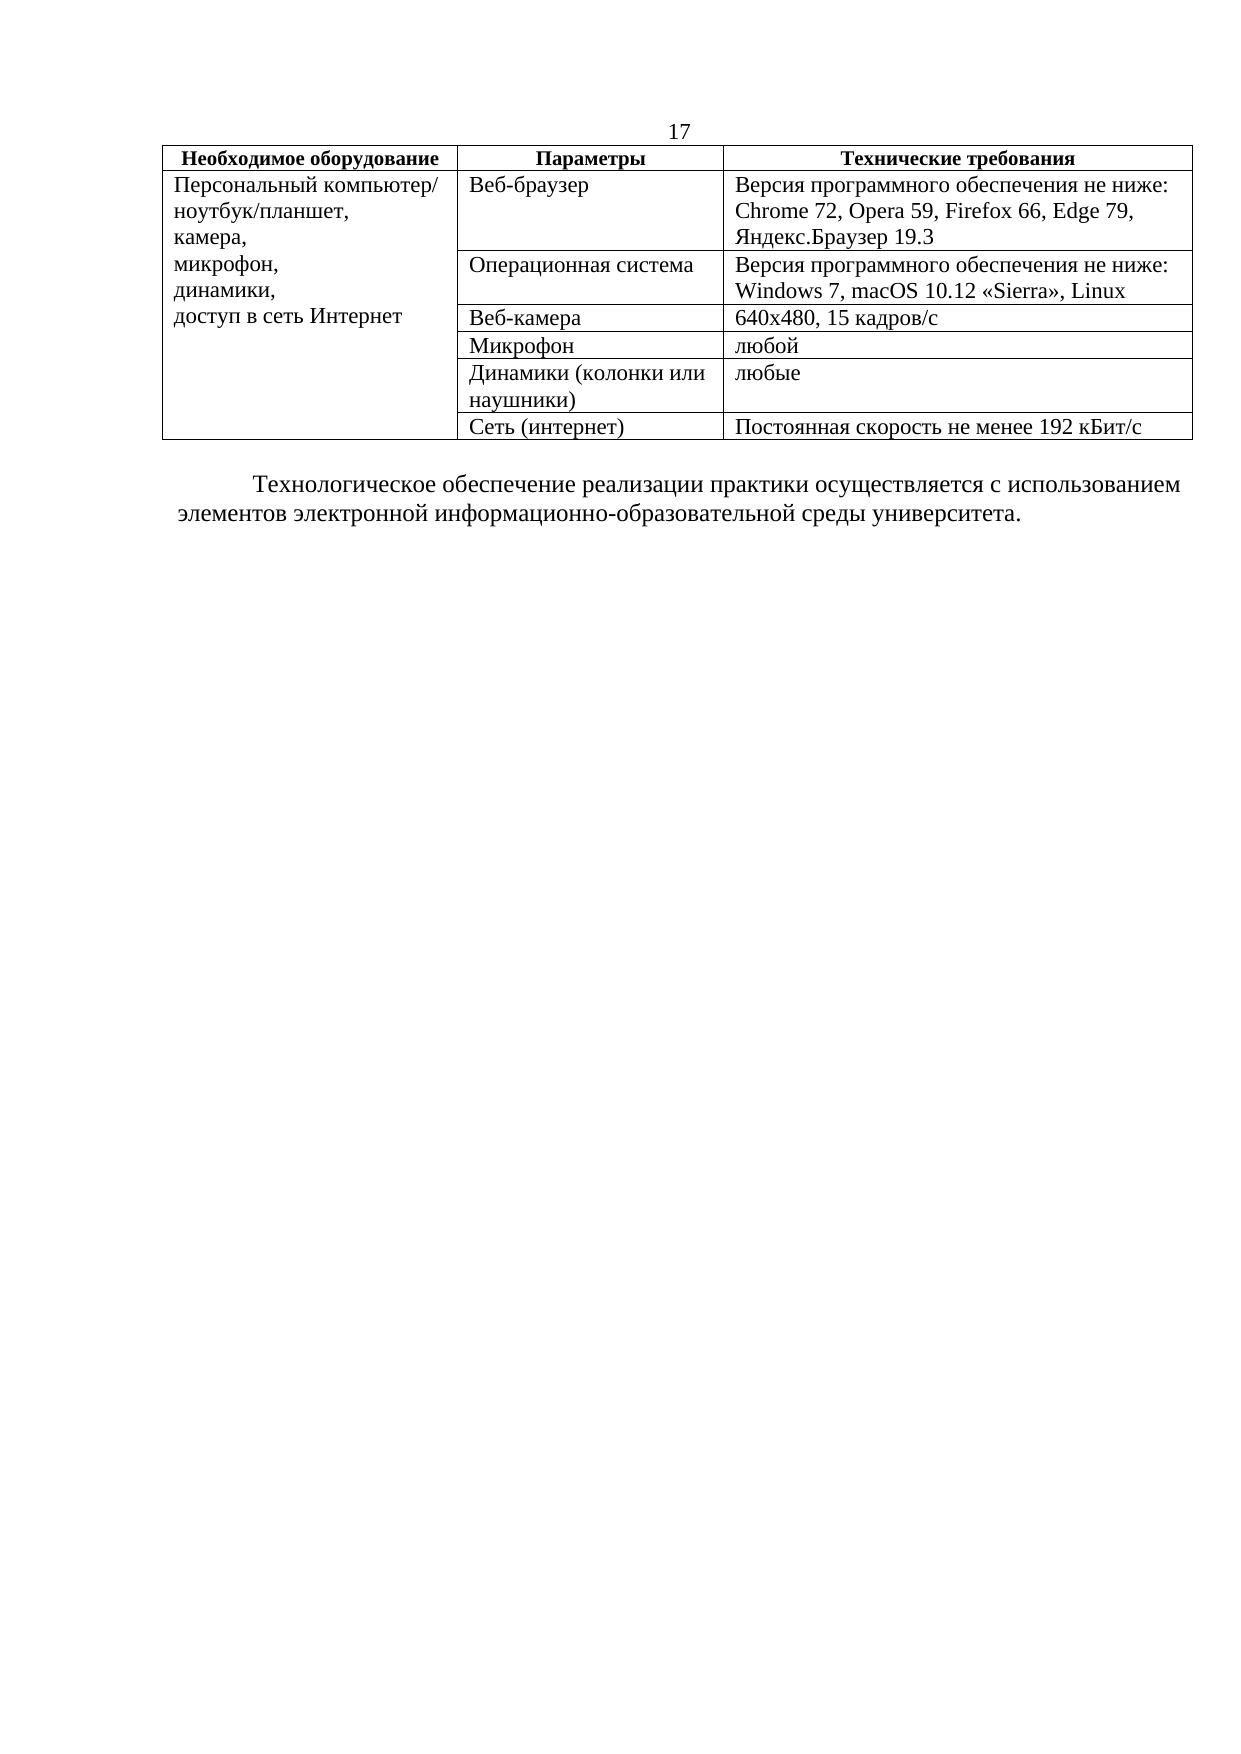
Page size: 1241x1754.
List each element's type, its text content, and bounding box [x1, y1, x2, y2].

table_cell Операционная система [458, 251, 723, 303]
table_header Необходимое оборудование [163, 146, 457, 169]
table_header Технические требования [724, 146, 1192, 169]
list Технологическое обеспечение реализации практики осуществляется с использованием элементов электронной информационно-образовательной среды университета. [177, 469, 1181, 527]
table_cell 640х480, 15 кадров/с [724, 305, 1192, 331]
table_cell Персональный компьютер/ ноутбук/планшет, камера, микрофон, динамики, доступ в сеть Интернет [163, 171, 457, 439]
table_cell Версия программного обеспечения не ниже: Chrome 72, Opera 59, Firefox 66, Edge 79, Яндекс.Браузер 19.3 [724, 171, 1192, 250]
table_cell любой [724, 332, 1192, 358]
table_cell Версия программного обеспечения не ниже: Windows 7, macOS 10.12 «Sierra», Linux [724, 251, 1192, 303]
table_cell Динамики (колонки или наушники) [458, 359, 723, 412]
table_cell Веб-камера [458, 305, 723, 331]
table_cell Микрофон [458, 332, 723, 358]
table_cell любые [724, 359, 1192, 412]
table_cell Постоянная скорость не менее 192 кБит/с [724, 413, 1192, 439]
table_header Параметры [458, 146, 723, 169]
table_cell Веб-браузер [458, 171, 723, 250]
table_cell Сеть (интернет) [458, 413, 723, 439]
